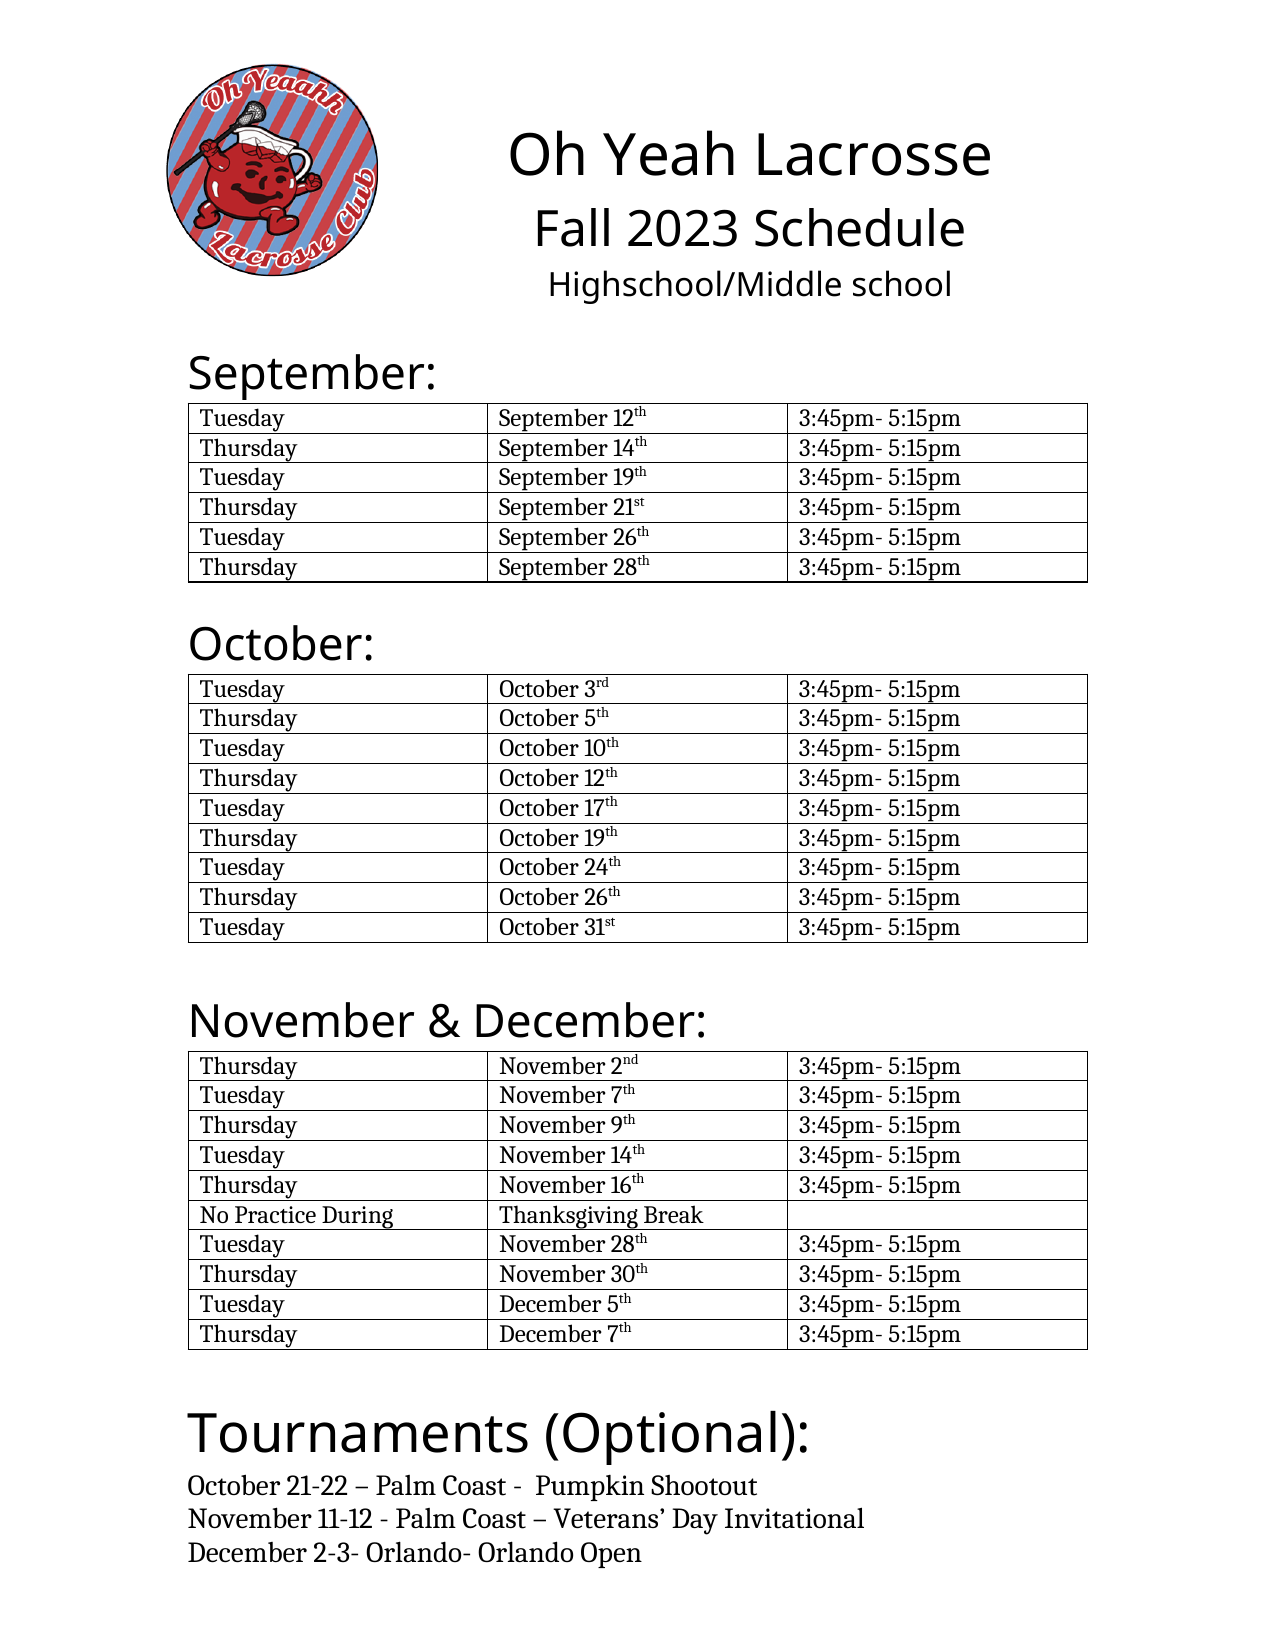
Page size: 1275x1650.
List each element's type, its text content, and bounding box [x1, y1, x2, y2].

table_cell October 31st [488, 913, 787, 942]
table_cell Tuesday [189, 1141, 487, 1170]
table_header 3:45pm- 5:15pm [788, 675, 1087, 703]
table_cell 3:45pm- 5:15pm [788, 913, 1087, 942]
table_cell Thursday [189, 553, 487, 581]
table_header 3:45pm- 5:15pm [788, 404, 1087, 432]
table_header October 3rd [488, 675, 787, 703]
text November & December: [187, 988, 1087, 1051]
table_cell Thursday [189, 1171, 487, 1199]
table_cell Thursday [189, 824, 487, 852]
table_cell Thursday [189, 704, 487, 733]
text October 21-22 – Palm Coast - Pumpkin Shootout [187, 1469, 1087, 1502]
table_cell Thursday [189, 493, 487, 522]
table_cell November 7th [488, 1081, 787, 1110]
table_cell Tuesday [189, 734, 487, 763]
table_cell November 14th [488, 1141, 787, 1170]
table_cell Tuesday [189, 1230, 487, 1259]
table_cell Tuesday [189, 853, 487, 882]
table_cell Thursday [189, 1320, 487, 1348]
text Tournaments (Optional): [187, 1395, 1087, 1469]
table_cell 3:45pm- 5:15pm [788, 1171, 1087, 1199]
table_cell October 17th [488, 794, 787, 822]
table_cell 3:45pm- 5:15pm [788, 434, 1087, 462]
text October: [187, 611, 1087, 673]
table_header 3:45pm- 5:15pm [788, 1052, 1087, 1080]
table_cell September 21st [488, 493, 787, 522]
table_cell Tuesday [189, 523, 487, 552]
table_cell October 26th [488, 883, 787, 912]
text Fall 2023 Schedule [337, 193, 1087, 261]
table_cell [788, 1201, 1087, 1229]
table_cell November 28th [488, 1230, 787, 1259]
table_cell 3:45pm- 5:15pm [788, 1320, 1087, 1348]
table_cell December 7th [488, 1320, 787, 1348]
table_cell 3:45pm- 5:15pm [788, 553, 1087, 581]
table_cell October 10th [488, 734, 787, 763]
table_cell 3:45pm- 5:15pm [788, 883, 1087, 912]
table_cell December 5th [488, 1290, 787, 1319]
table_header Tuesday [189, 675, 487, 703]
table_cell 3:45pm- 5:15pm [788, 523, 1087, 552]
table_cell 3:45pm- 5:15pm [788, 794, 1087, 822]
table_cell 3:45pm- 5:15pm [788, 1290, 1087, 1319]
table_cell September 19th [488, 463, 787, 492]
table_cell No Practice During [189, 1201, 487, 1229]
table_cell Tuesday [189, 913, 487, 942]
table_cell October 24th [488, 853, 787, 882]
table_header November 2nd [488, 1052, 787, 1080]
table_cell October 19th [488, 824, 787, 852]
text Oh Yeah Lacrosse [337, 113, 1087, 193]
table_cell September 26th [488, 523, 787, 552]
picture [165, 63, 379, 277]
table_header Tuesday [189, 404, 487, 432]
table_cell November 30th [488, 1260, 787, 1289]
table_cell 3:45pm- 5:15pm [788, 1081, 1087, 1110]
table_cell 3:45pm- 5:15pm [788, 1230, 1087, 1259]
table_cell November 16th [488, 1171, 787, 1199]
table_cell 3:45pm- 5:15pm [788, 1260, 1087, 1289]
table_cell 3:45pm- 5:15pm [788, 493, 1087, 522]
table_cell 3:45pm- 5:15pm [788, 764, 1087, 793]
text November 11-12 - Palm Coast – Veterans’ Day Invitational [187, 1502, 1087, 1536]
table_cell 3:45pm- 5:15pm [788, 1111, 1087, 1140]
table_cell 3:45pm- 5:15pm [788, 704, 1087, 733]
table_header Thursday [189, 1052, 487, 1080]
table_cell September 28th [488, 553, 787, 581]
table_cell 3:45pm- 5:15pm [788, 463, 1087, 492]
table_cell November 9th [488, 1111, 787, 1140]
table_cell October 5th [488, 704, 787, 733]
table_cell Tuesday [189, 794, 487, 822]
table_header September 12th [488, 404, 787, 432]
table_cell Thursday [189, 1260, 487, 1289]
text Highschool/Middle school [337, 261, 1087, 306]
table_cell Thursday [189, 434, 487, 462]
table_cell Thanksgiving Break [488, 1201, 787, 1229]
table_cell 3:45pm- 5:15pm [788, 824, 1087, 852]
table_cell Tuesday [189, 1081, 487, 1110]
table_cell Thursday [189, 1111, 487, 1140]
table_cell Tuesday [189, 1290, 487, 1319]
table_cell 3:45pm- 5:15pm [788, 853, 1087, 882]
table_cell Thursday [189, 764, 487, 793]
text December 2-3- Orlando- Orlando Open [187, 1536, 1087, 1569]
table_cell Tuesday [189, 463, 487, 492]
table_cell October 12th [488, 764, 787, 793]
text September: [187, 340, 1087, 403]
table_cell Thursday [189, 883, 487, 912]
table_cell 3:45pm- 5:15pm [788, 734, 1087, 763]
table_cell September 14th [488, 434, 787, 462]
table_cell 3:45pm- 5:15pm [788, 1141, 1087, 1170]
